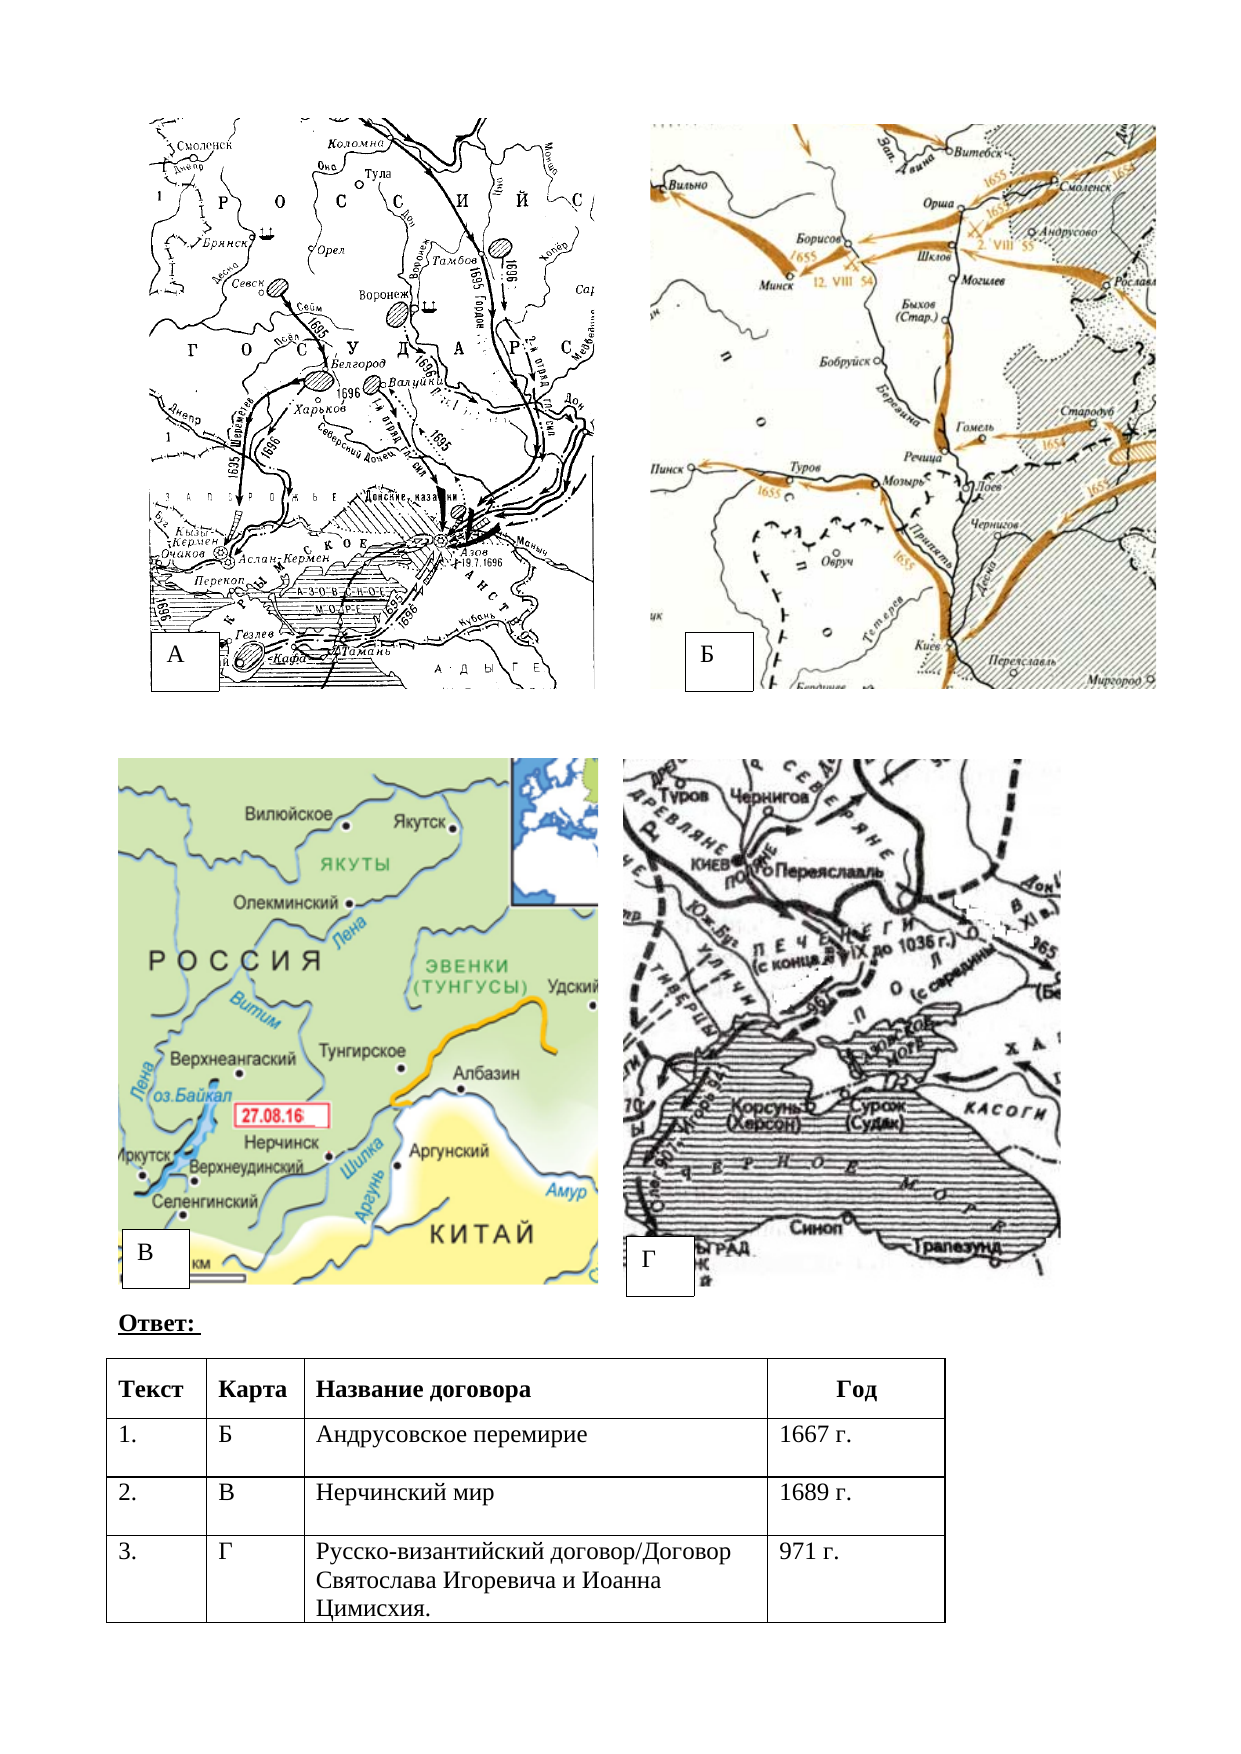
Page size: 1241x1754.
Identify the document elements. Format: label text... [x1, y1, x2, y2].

table_cell Г [207, 1536, 304, 1622]
picture [118, 758, 599, 1288]
picture [149, 118, 595, 689]
table_cell Нерчинский мир [305, 1478, 767, 1535]
table_cell 971 г. [768, 1536, 944, 1622]
table_header Карта [207, 1359, 304, 1418]
table_header Год [768, 1359, 944, 1418]
picture [650, 124, 1157, 689]
table_cell 3. [107, 1536, 206, 1622]
table_cell Б [207, 1419, 304, 1476]
table_header Название договора [305, 1359, 767, 1418]
table_cell 1667 г. [768, 1419, 944, 1476]
table_cell В [207, 1478, 304, 1535]
table_cell 2. [107, 1478, 206, 1535]
table_cell Андрусовское перемирие [305, 1419, 767, 1476]
table_cell Русско-византийский договор/Договор Святослава Игоревича и Иоанна Цимисхия. [305, 1536, 767, 1622]
text Ответ: [118, 1308, 1181, 1337]
table_header Текст [107, 1359, 206, 1418]
picture [623, 759, 1061, 1288]
table_cell 1. [107, 1419, 206, 1476]
table_cell 1689 г. [768, 1478, 944, 1535]
